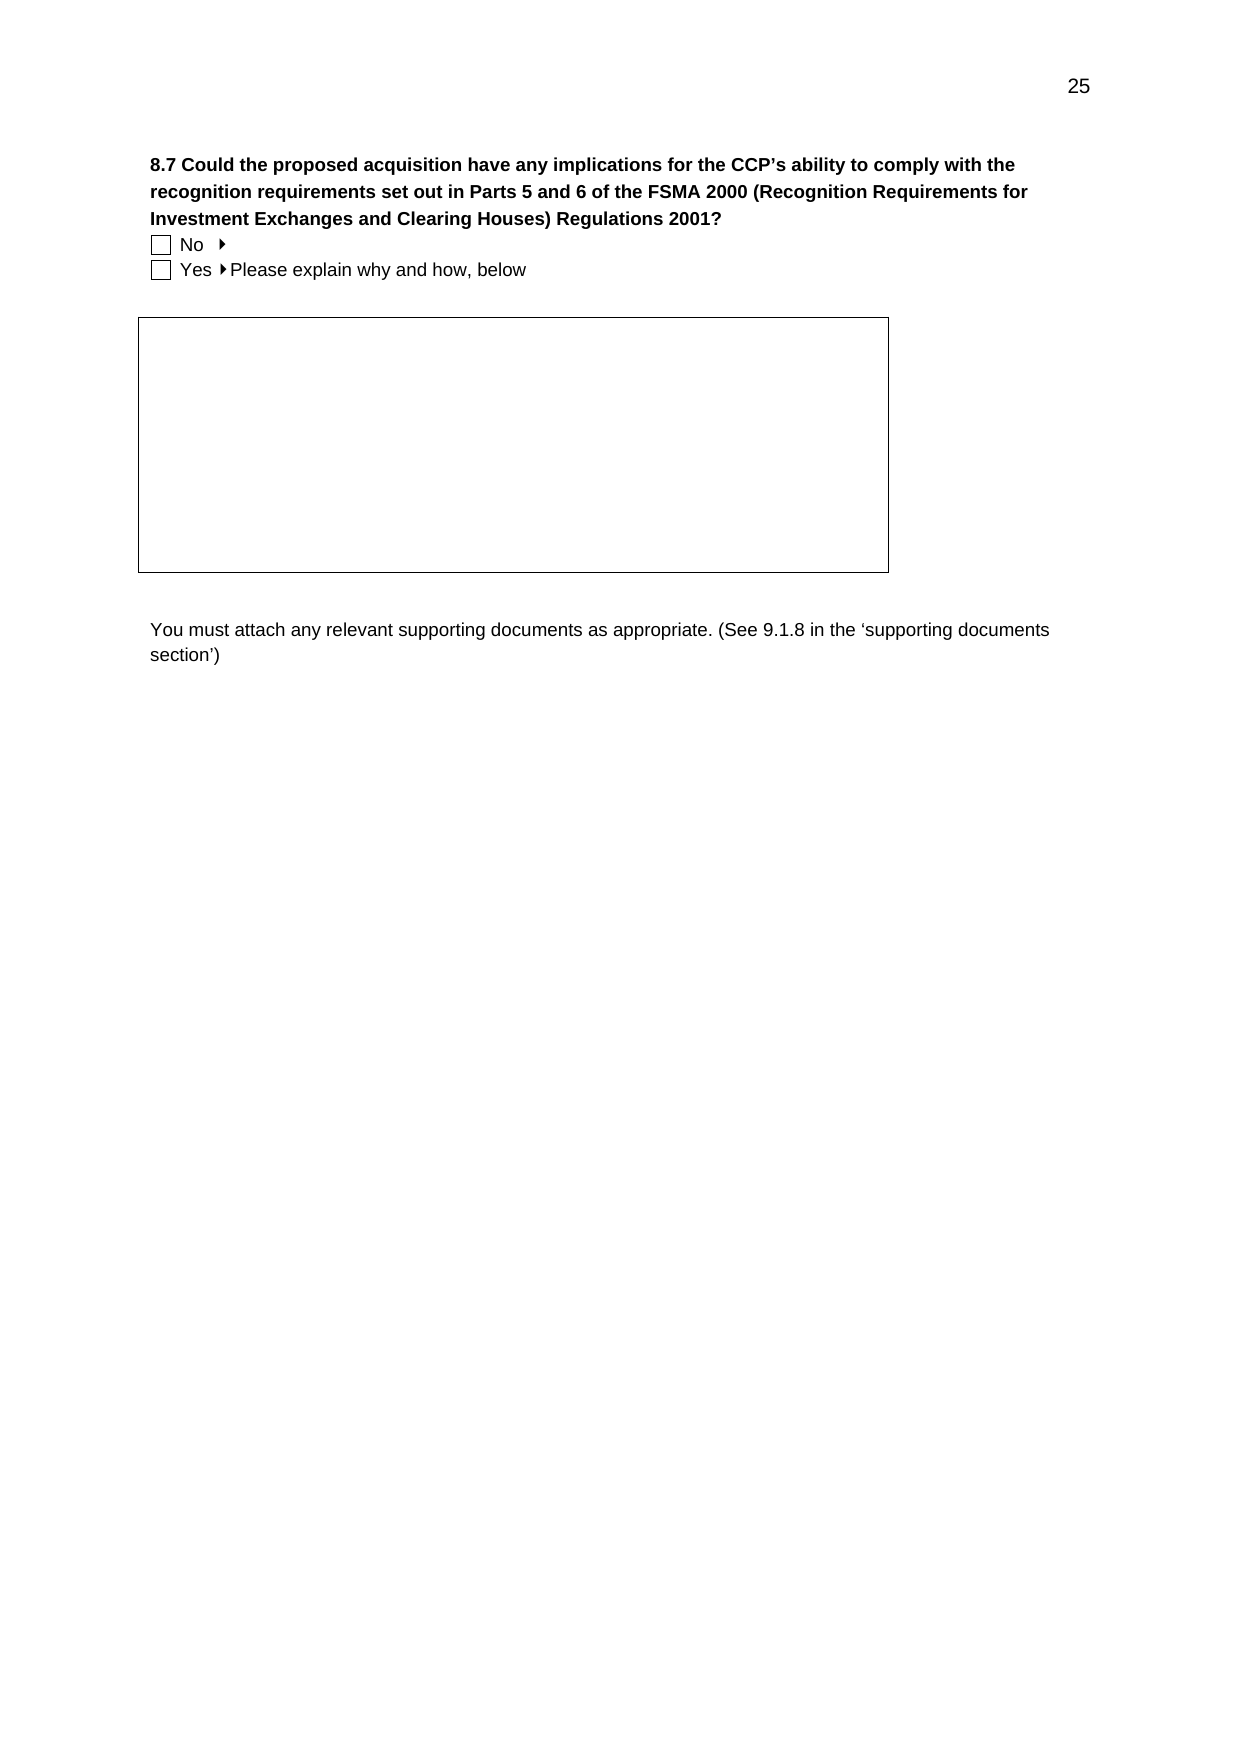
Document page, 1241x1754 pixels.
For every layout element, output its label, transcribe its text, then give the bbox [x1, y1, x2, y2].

text Yes Please explain why and how, below [150, 258, 1014, 281]
text No [150, 233, 1014, 256]
table_header [139, 318, 888, 572]
text 8.7 Could the proposed acquisition have any implications for the CCP’s ability to comply with the recognition requirements set out in Parts 5 and 6 of the FSMA 2000 (Recognition Requirements for Investment Exchanges and Clearing Houses) Regulations 2001? [150, 150, 1090, 231]
text You must attach any relevant supporting documents as appropriate. (See 9.1.8 in the ‘supporting documents section’) [150, 618, 1090, 665]
